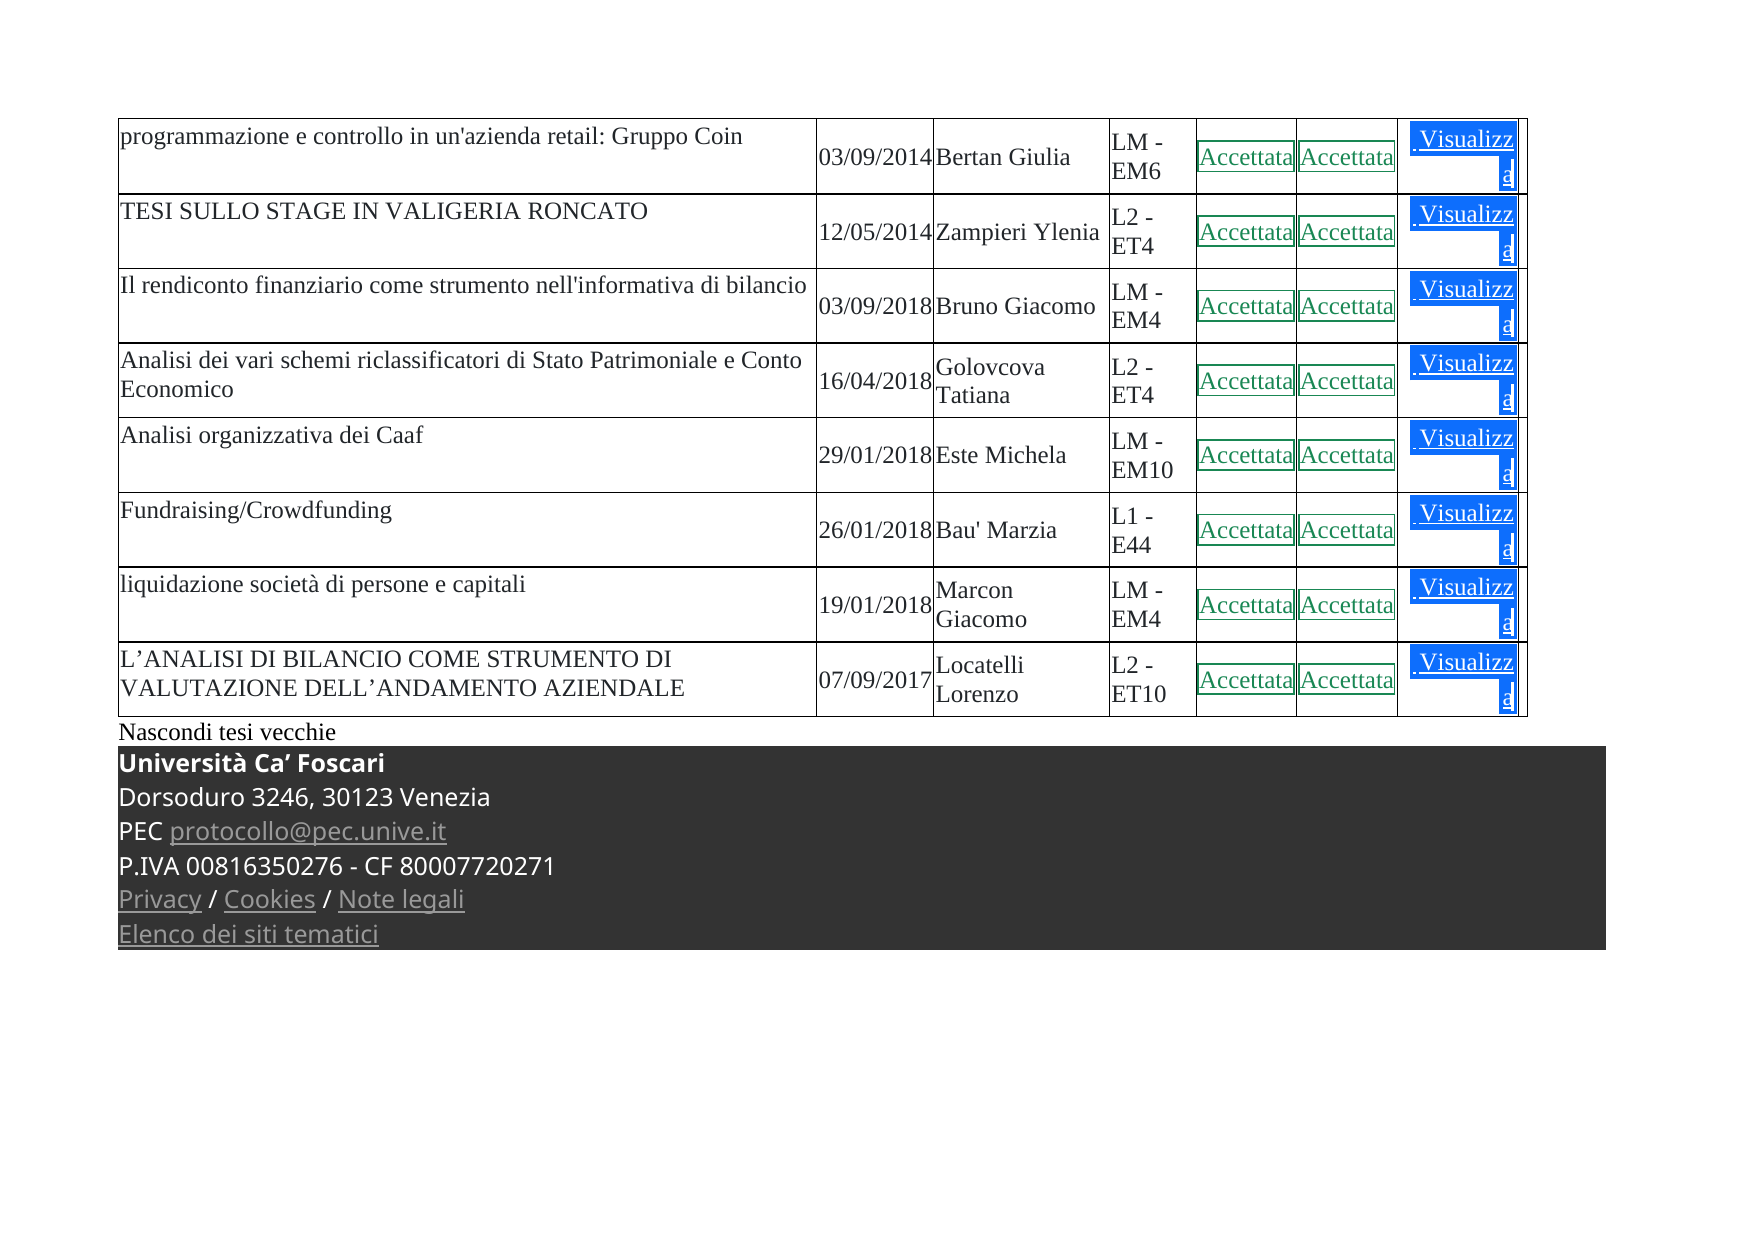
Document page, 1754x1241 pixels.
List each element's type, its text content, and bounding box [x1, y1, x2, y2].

text Nascondi tesi vecchie [118, 717, 1606, 746]
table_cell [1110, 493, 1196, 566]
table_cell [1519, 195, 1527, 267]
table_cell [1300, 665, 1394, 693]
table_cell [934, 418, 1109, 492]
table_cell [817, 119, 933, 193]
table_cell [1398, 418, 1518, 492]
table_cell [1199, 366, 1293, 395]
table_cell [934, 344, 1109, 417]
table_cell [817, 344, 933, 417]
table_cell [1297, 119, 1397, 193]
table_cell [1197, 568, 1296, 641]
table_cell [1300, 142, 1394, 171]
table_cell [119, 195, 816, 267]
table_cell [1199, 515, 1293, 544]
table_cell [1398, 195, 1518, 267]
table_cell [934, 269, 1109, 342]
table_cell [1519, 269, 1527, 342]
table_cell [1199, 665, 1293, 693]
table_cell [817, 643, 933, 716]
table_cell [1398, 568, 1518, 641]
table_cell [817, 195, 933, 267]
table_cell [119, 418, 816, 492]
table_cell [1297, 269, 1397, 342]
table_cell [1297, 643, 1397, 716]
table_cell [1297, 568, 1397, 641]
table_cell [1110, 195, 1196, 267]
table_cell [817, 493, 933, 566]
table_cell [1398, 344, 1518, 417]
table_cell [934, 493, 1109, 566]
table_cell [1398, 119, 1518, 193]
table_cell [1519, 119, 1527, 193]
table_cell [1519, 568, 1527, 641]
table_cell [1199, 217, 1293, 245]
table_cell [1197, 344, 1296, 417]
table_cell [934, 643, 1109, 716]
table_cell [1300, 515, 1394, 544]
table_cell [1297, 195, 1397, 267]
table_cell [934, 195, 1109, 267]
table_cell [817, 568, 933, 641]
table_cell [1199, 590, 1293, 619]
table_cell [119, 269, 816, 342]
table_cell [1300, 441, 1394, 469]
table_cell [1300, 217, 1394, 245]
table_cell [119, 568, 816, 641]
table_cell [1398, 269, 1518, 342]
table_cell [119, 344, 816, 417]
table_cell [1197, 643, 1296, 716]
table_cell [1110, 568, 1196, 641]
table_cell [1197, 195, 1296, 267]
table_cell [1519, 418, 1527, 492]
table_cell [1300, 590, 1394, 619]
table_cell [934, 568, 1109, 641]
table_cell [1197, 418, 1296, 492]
text Università Ca’ Foscari Dorsoduro 3246, 30123 Venezia PEC protocollo@pec.unive.it P.IVA 00816350276 - CF 80007720271 Privacy / Cookies / Note legali Elenco dei siti tematici [118, 746, 1606, 950]
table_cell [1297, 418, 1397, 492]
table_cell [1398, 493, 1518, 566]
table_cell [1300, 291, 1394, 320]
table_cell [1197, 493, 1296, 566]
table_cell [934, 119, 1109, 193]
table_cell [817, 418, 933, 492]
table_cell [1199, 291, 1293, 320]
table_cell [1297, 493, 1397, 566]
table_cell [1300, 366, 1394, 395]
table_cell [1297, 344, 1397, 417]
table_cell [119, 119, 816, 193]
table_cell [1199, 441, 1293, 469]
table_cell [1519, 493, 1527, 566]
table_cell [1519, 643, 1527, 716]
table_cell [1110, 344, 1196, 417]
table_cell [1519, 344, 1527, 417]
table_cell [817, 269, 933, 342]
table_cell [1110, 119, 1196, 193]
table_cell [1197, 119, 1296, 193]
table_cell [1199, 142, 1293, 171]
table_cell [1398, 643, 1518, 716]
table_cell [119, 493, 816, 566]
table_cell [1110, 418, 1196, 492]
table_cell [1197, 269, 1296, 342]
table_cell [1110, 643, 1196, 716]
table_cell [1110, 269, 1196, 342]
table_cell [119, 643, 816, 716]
